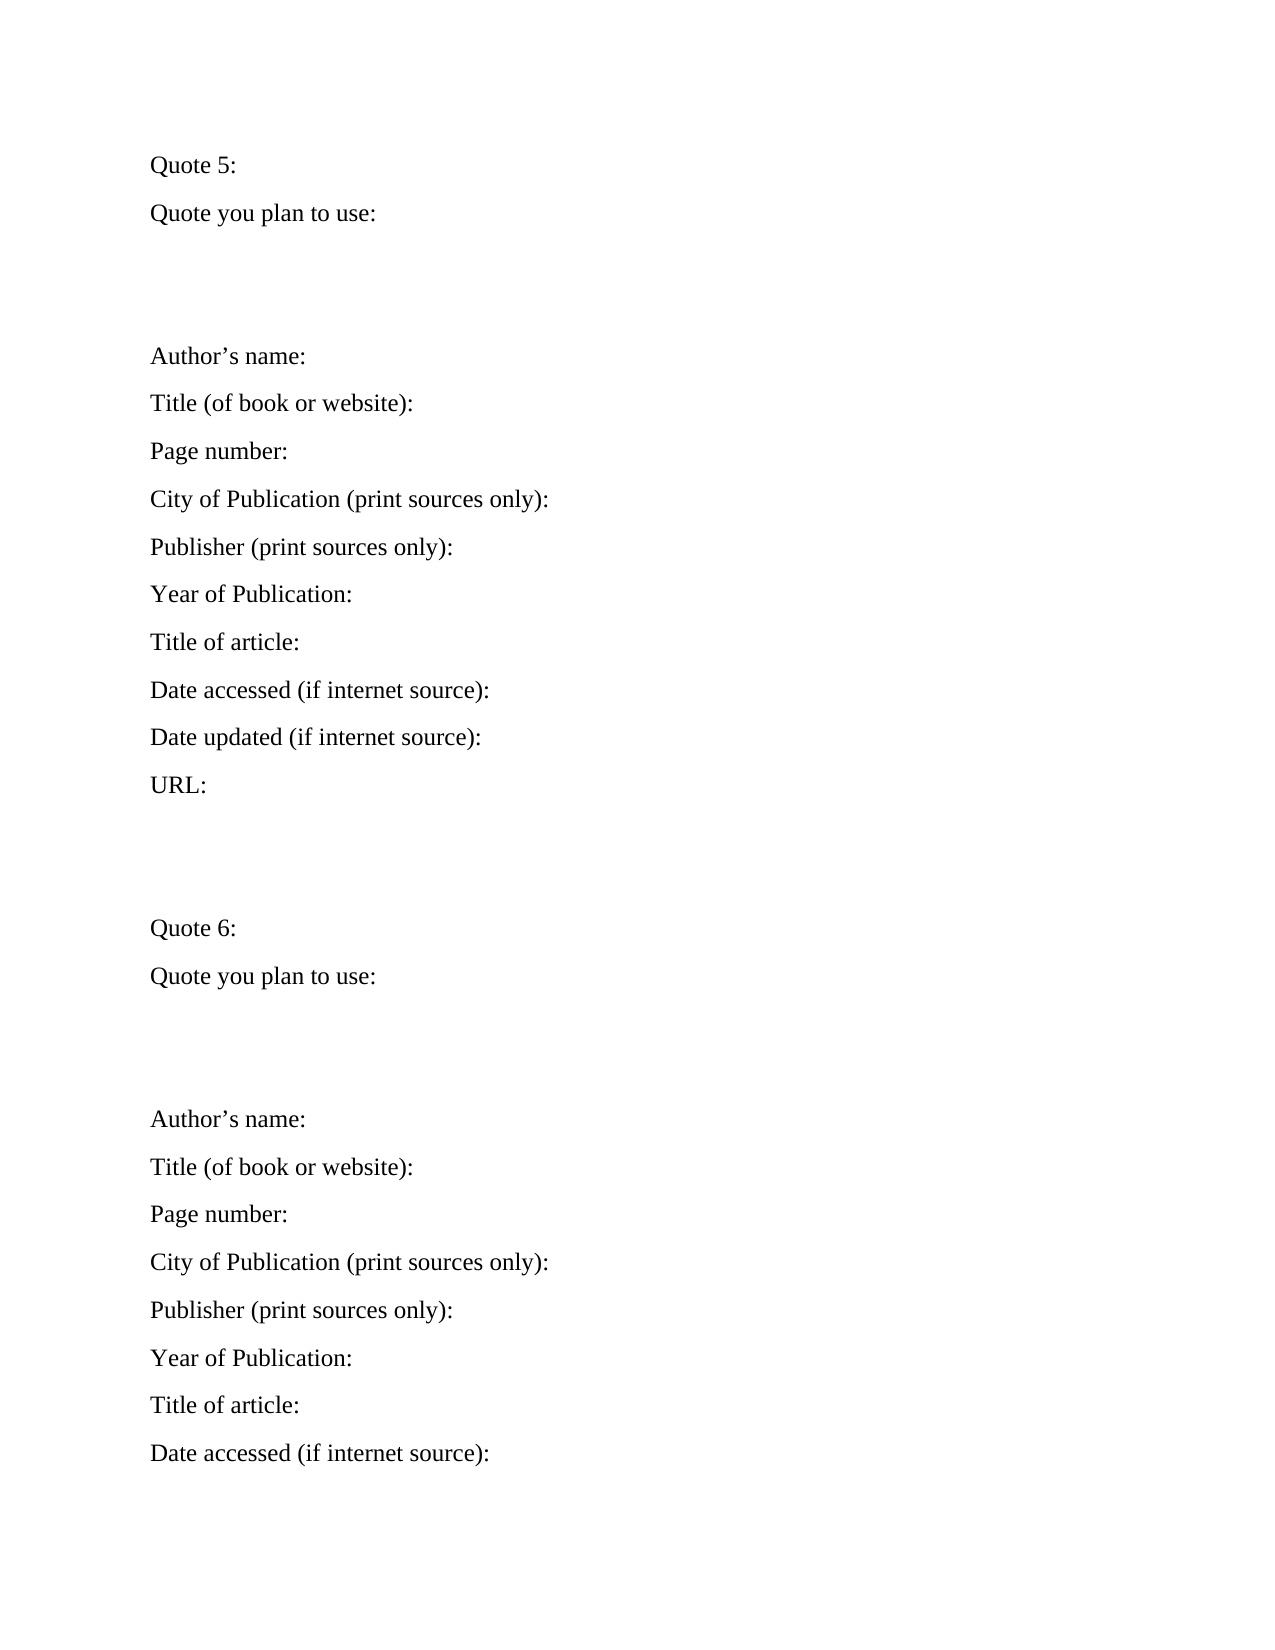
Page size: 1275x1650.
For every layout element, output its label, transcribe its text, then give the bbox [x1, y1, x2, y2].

text Year of Publication: [150, 1343, 1125, 1371]
text Title of article: [150, 1390, 1125, 1419]
text Publisher (print sources only): [150, 532, 1125, 560]
text Quote 5: [150, 150, 1125, 179]
text City of Publication (print sources only): [150, 484, 1125, 513]
text Date accessed (if internet source): [150, 1438, 1125, 1467]
text City of Publication (print sources only): [150, 1247, 1125, 1276]
text Page number: [150, 1199, 1125, 1228]
text Date updated (if internet source): [150, 722, 1125, 751]
text Title (of book or website): [150, 388, 1125, 417]
text Year of Publication: [150, 579, 1125, 608]
text Page number: [150, 436, 1125, 465]
text Quote you plan to use: [150, 198, 1125, 226]
text URL: [150, 770, 1125, 799]
text Title of article: [150, 627, 1125, 656]
text Author’s name: [150, 1104, 1125, 1133]
text Quote 6: [150, 913, 1125, 942]
text Date accessed (if internet source): [150, 675, 1125, 703]
text Quote you plan to use: [150, 961, 1125, 990]
text Publisher (print sources only): [150, 1295, 1125, 1324]
text Author’s name: [150, 341, 1125, 369]
text Title (of book or website): [150, 1152, 1125, 1181]
